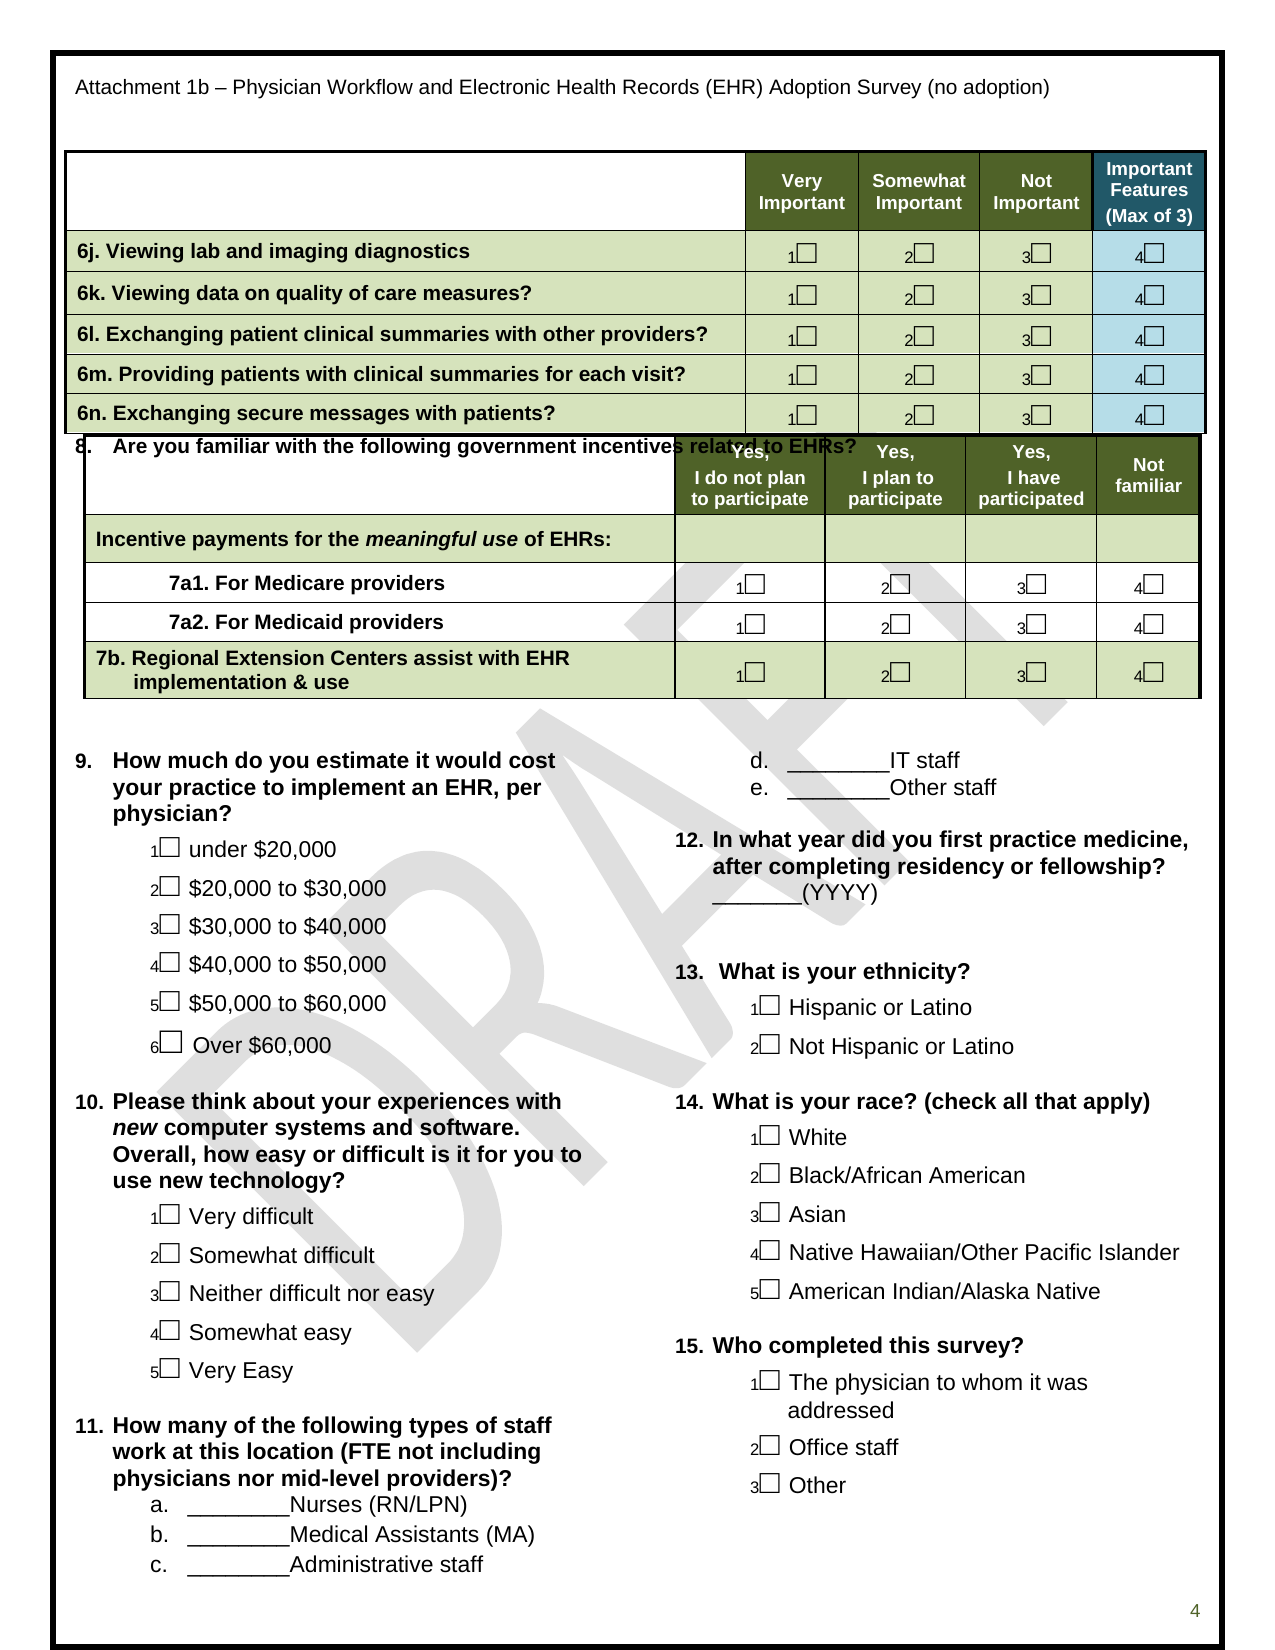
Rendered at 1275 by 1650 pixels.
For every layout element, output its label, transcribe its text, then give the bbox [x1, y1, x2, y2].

list ________Nurses (RN/LPN) [150, 1491, 600, 1517]
table_cell 4□ [1097, 642, 1198, 698]
table_cell 1□ [676, 603, 824, 641]
list What is your ethnicity? [675, 958, 1200, 984]
text 3□ Other [750, 1462, 1200, 1501]
text 1□ under $20,000 [150, 826, 600, 865]
table_cell 2□ [859, 231, 979, 271]
table_header Not Important [980, 153, 1091, 230]
table_header Important Features (Max of 3) [1094, 153, 1204, 230]
table_cell 2□ [859, 272, 979, 314]
table_cell 4□ [1093, 394, 1204, 432]
table_cell 4□ [1093, 272, 1204, 314]
table_cell 4□ [1093, 315, 1204, 353]
list 3□ Neither difficult nor easy [150, 1270, 600, 1309]
table_cell 2□ [859, 394, 979, 432]
text 1□ Hispanic or Latino [750, 984, 1200, 1023]
table_cell 3□ [980, 394, 1092, 432]
table_cell 6n. Exchanging secure messages with patients? [67, 394, 745, 432]
text 4□ Native Hawaiian/Other Pacific Islander [750, 1229, 1200, 1268]
table_header Somewhat Important [859, 153, 979, 230]
list ________IT staff [750, 747, 1200, 773]
table_header Yes, I plan to participate [826, 437, 965, 514]
table_cell 3□ [966, 642, 1096, 698]
text 2□ Black/African American [750, 1152, 1200, 1191]
table_cell 3□ [980, 272, 1092, 314]
table_cell 1□ [746, 394, 858, 432]
text 2□ $20,000 to $30,000 [150, 865, 600, 903]
text 4□ $40,000 to $50,000 [150, 942, 600, 980]
list How many of the following types of staff work at this location (FTE not including physicians nor mid-level providers)? [75, 1412, 600, 1491]
table_cell 3□ [980, 231, 1092, 271]
text 2□ Office staff [750, 1424, 1200, 1462]
table_header Very Important [746, 153, 858, 230]
table_header Not familiar [1097, 437, 1198, 514]
table_cell Incentive payments for the meaningful use of EHRs: [86, 515, 674, 562]
table_header Yes, I have participated [966, 437, 1096, 514]
text 2□ Not Hispanic or Latino [750, 1023, 1200, 1061]
list How much do you estimate it would cost your practice to implement an EHR, per physician? [75, 747, 600, 826]
table_cell 1□ [746, 355, 858, 393]
table_cell 3□ [966, 603, 1096, 641]
table_cell 6j. Viewing lab and imaging diagnostics [67, 231, 745, 271]
table_cell 6k. Viewing data on quality of care measures? [67, 272, 745, 314]
table_cell 7a2. For Medicaid providers [86, 603, 674, 641]
list ________Other staff [750, 773, 1200, 800]
list In what year did you first practice medicine, after completing residency or fellowship? _______(YYYY) [675, 826, 1200, 905]
table_cell 4□ [1097, 563, 1198, 602]
text 3□ Asian [750, 1191, 1200, 1229]
table_cell 7b. Regional Extension Centers assist with EHR implementation & use [86, 642, 674, 698]
table_cell 1□ [746, 315, 858, 353]
table_cell 7a1. For Medicare providers [86, 563, 674, 602]
table_cell 4□ [1093, 355, 1204, 393]
text 2□ Somewhat difficult [150, 1232, 600, 1270]
table_cell 2□ [859, 355, 979, 393]
table_cell 1□ [676, 642, 824, 698]
table_cell 2□ [826, 563, 965, 602]
table_cell [826, 515, 965, 562]
table_cell 2□ [859, 315, 979, 353]
list ________Administrative staff [150, 1551, 600, 1578]
text 5□ Very Easy [150, 1347, 600, 1386]
list Who completed this survey? [675, 1332, 1200, 1359]
table_header [67, 153, 745, 230]
table_cell 4□ [1093, 231, 1204, 271]
table_cell 4□ [1097, 603, 1198, 641]
table_header Yes, I do not plan to participate [676, 437, 824, 514]
list Please think about your experiences with new computer systems and software. Overall, how easy or difficult is it for you to use new technology? [75, 1088, 600, 1193]
table_cell 1□ [746, 231, 858, 271]
table_cell 3□ [980, 355, 1092, 393]
text 5□ $50,000 to $60,000 [150, 980, 600, 1018]
table_cell 6m. Providing patients with clinical summaries for each visit? [67, 355, 745, 393]
table_cell [676, 515, 824, 562]
text 1□ Very difficult [150, 1193, 600, 1232]
text 1□ The physician to whom it was addressed [750, 1359, 1200, 1424]
table_cell 6l. Exchanging patient clinical summaries with other providers? [67, 315, 745, 353]
table_cell [1097, 515, 1198, 562]
text 6□ Over $60,000 [150, 1018, 600, 1062]
list 4□ Somewhat easy [150, 1309, 600, 1347]
text 5□ American Indian/Alaska Native [750, 1268, 1200, 1306]
text 1□ White [750, 1114, 1200, 1152]
text 3□ $30,000 to $40,000 [150, 903, 600, 942]
list What is your race? (check all that apply) [675, 1088, 1200, 1114]
table_header [86, 437, 674, 514]
table_cell 2□ [826, 603, 965, 641]
list ________Medical Assistants (MA) [150, 1521, 600, 1547]
table_cell [966, 515, 1096, 562]
table_cell 2□ [826, 642, 965, 698]
table_cell 1□ [676, 563, 824, 602]
table_cell 3□ [966, 563, 1096, 602]
table_cell 3□ [980, 315, 1092, 353]
table_cell 1□ [746, 272, 858, 314]
